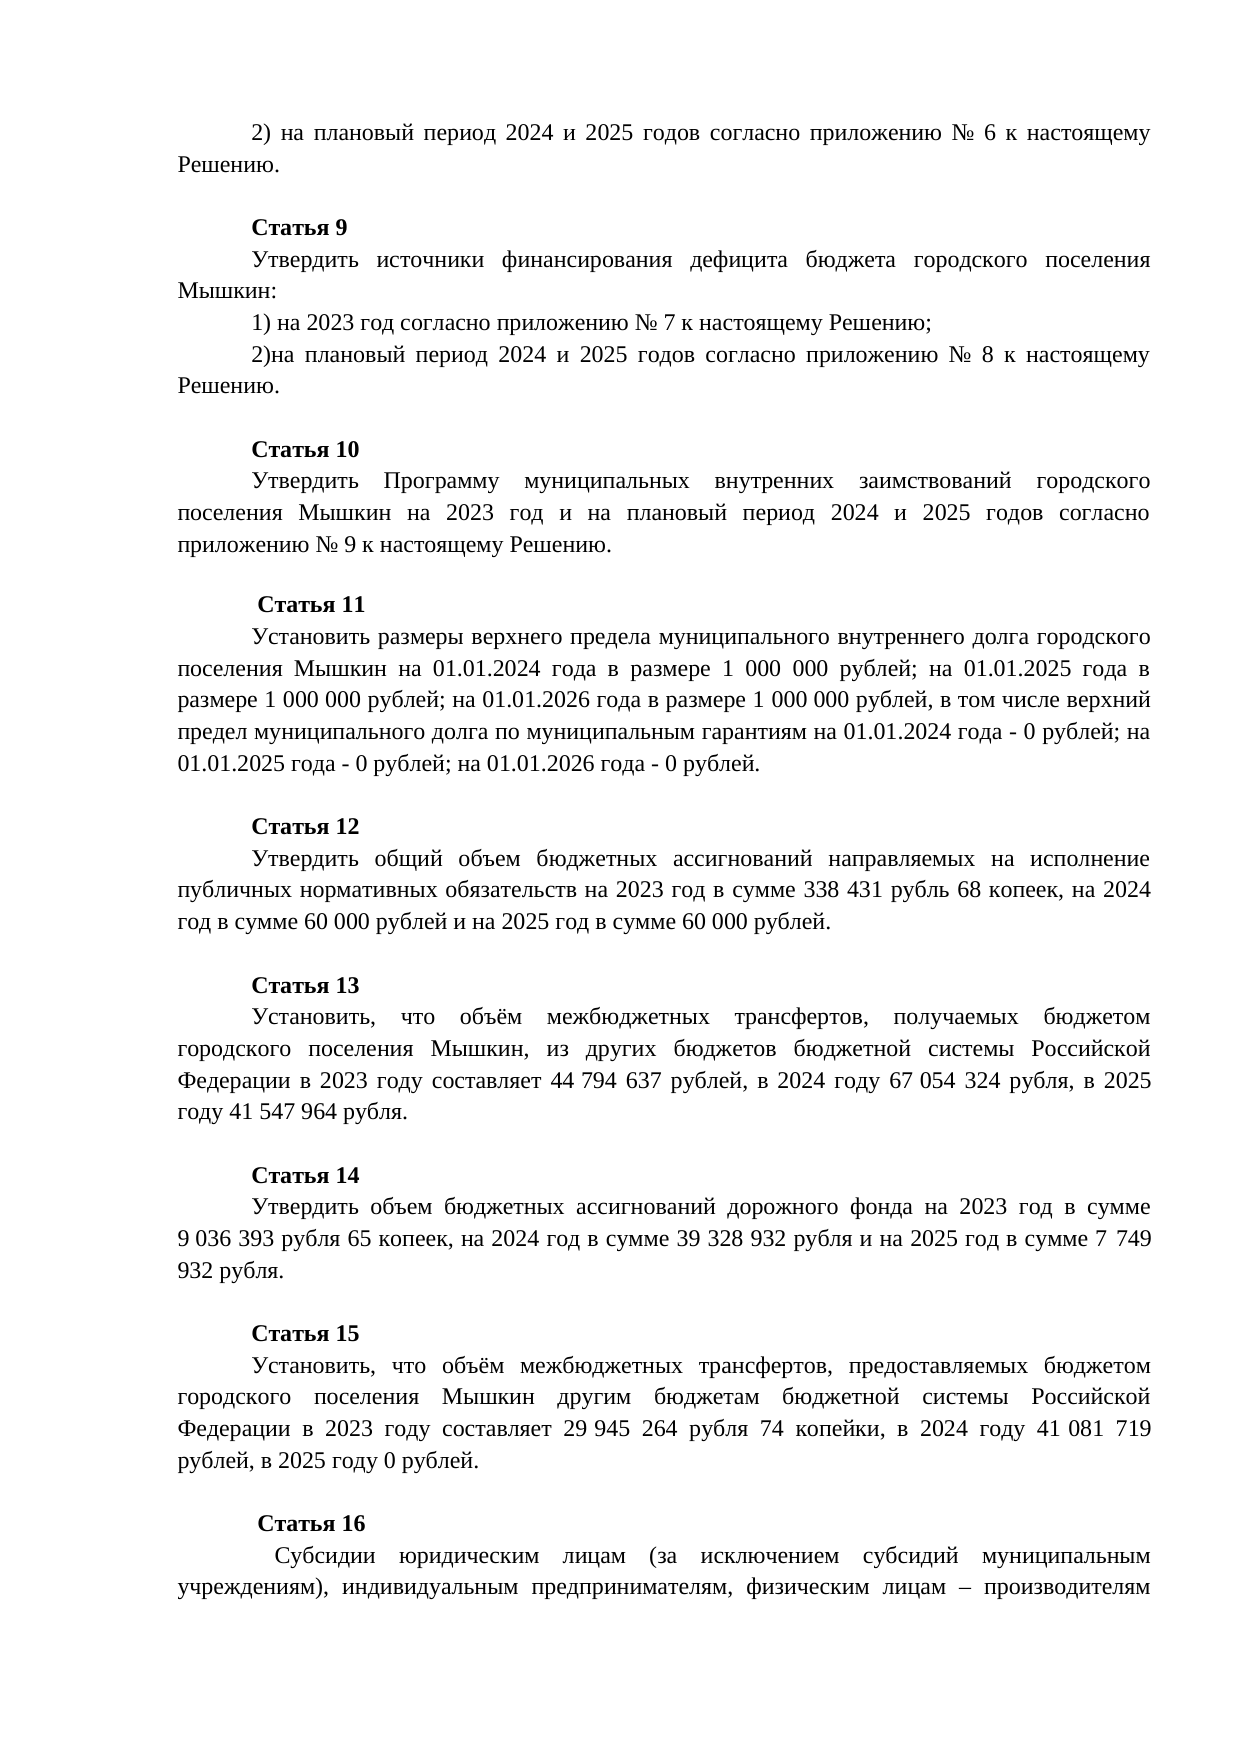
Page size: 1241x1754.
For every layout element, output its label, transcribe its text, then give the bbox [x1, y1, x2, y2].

text Установить размеры верхнего предела муниципального внутреннего долга городского поселения Мышкин на 01.01.2024 года в размере 1 000 000 рублей; на 01.01.2025 года в размере 1 000 000 рублей; на 01.01.2026 года в размере 1 000 000 рублей, в том числе верхний предел муниципального долга по муниципальным гарантиям на 01.01.2024 года - 0 рублей; на 01.01.2025 года - 0 рублей; на 01.01.2026 года - 0 рублей. [177, 622, 1152, 776]
text Статья 11 [177, 590, 1152, 618]
text Статья 13 [177, 971, 1152, 998]
text Утвердить Программу муниципальных внутренних заимствований городского поселения Мышкин на 2023 год и на плановый период 2024 и 2025 годов согласно приложению № 9 к настоящему Решению. [177, 466, 1152, 557]
text Установить, что объём межбюджетных трансфертов, получаемых бюджетом городского поселения Мышкин, из других бюджетов бюджетной системы Российской Федерации в 2023 году составляет 44 794 637 рублей, в 2024 году 67 054 324 рубля, в 2025 году 41 547 964 рубля. [177, 1002, 1152, 1125]
text Утвердить общий объем бюджетных ассигнований направляемых на исполнение публичных нормативных обязательств на 2023 год в сумме 338 431 рубль 68 копеек, на 2024 год в сумме 60 000 рублей и на 2025 год в сумме 60 000 рублей. [177, 843, 1152, 934]
text Статья 16 [177, 1509, 1152, 1537]
text Статья 14 [177, 1161, 1152, 1188]
text Утвердить объем бюджетных ассигнований дорожного фонда на 2023 год в сумме 9 036 393 рубля 65 копеек, на 2024 год в сумме 39 328 932 рубля и на 2025 год в сумме 7 749 932 рубля. [177, 1192, 1152, 1283]
text 2)на плановый период 2024 и 2025 годов согласно приложению № 8 к настоящему Решению. [177, 340, 1152, 399]
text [177, 1541, 1152, 1600]
text 2) на плановый период 2024 и 2025 годов согласно приложению № 6 к настоящему Решению. [177, 118, 1152, 177]
text Утвердить источники финансирования дефицита бюджета городского поселения Мышкин: [177, 245, 1152, 304]
text Статья 9 [177, 213, 1152, 241]
text Статья 10 [177, 435, 1152, 462]
text Статья 12 [177, 812, 1152, 839]
text Статья 15 [177, 1319, 1152, 1347]
text 1) на 2023 год согласно приложению № 7 к настоящему Решению; [177, 308, 1152, 336]
text Установить, что объём межбюджетных трансфертов, предоставляемых бюджетом городского поселения Мышкин другим бюджетам бюджетной системы Российской Федерации в 2023 году составляет 29 945 264 рубля 74 копейки, в 2024 году 41 081 719 рублей, в 2025 году 0 рублей. [177, 1351, 1152, 1473]
